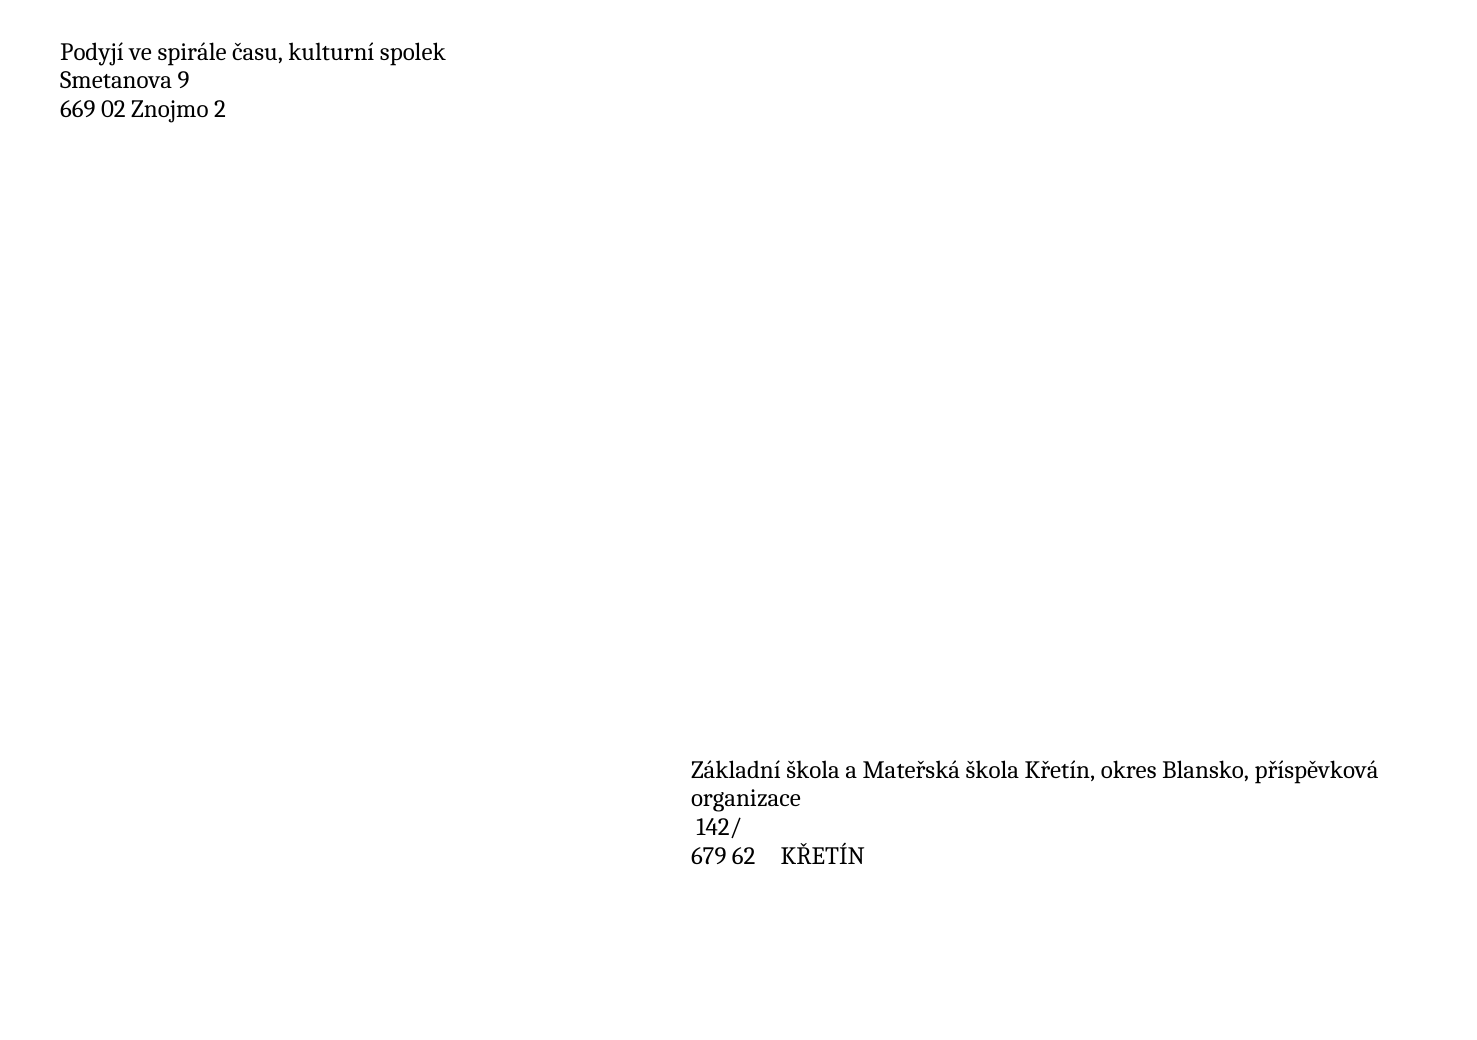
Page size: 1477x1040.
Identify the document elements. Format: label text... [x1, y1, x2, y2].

text 679 62 Křetín [691, 842, 1445, 871]
text Smetanova 9 [60, 66, 1401, 95]
text Podyjí ve spirále času, kulturní spolek [60, 37, 1401, 66]
text 669 02 Znojmo 2 [60, 95, 1401, 124]
text 142/ [691, 813, 1445, 842]
text Základní škola a Mateřská škola Křetín, okres Blansko, příspěvková organizace [691, 756, 1445, 813]
